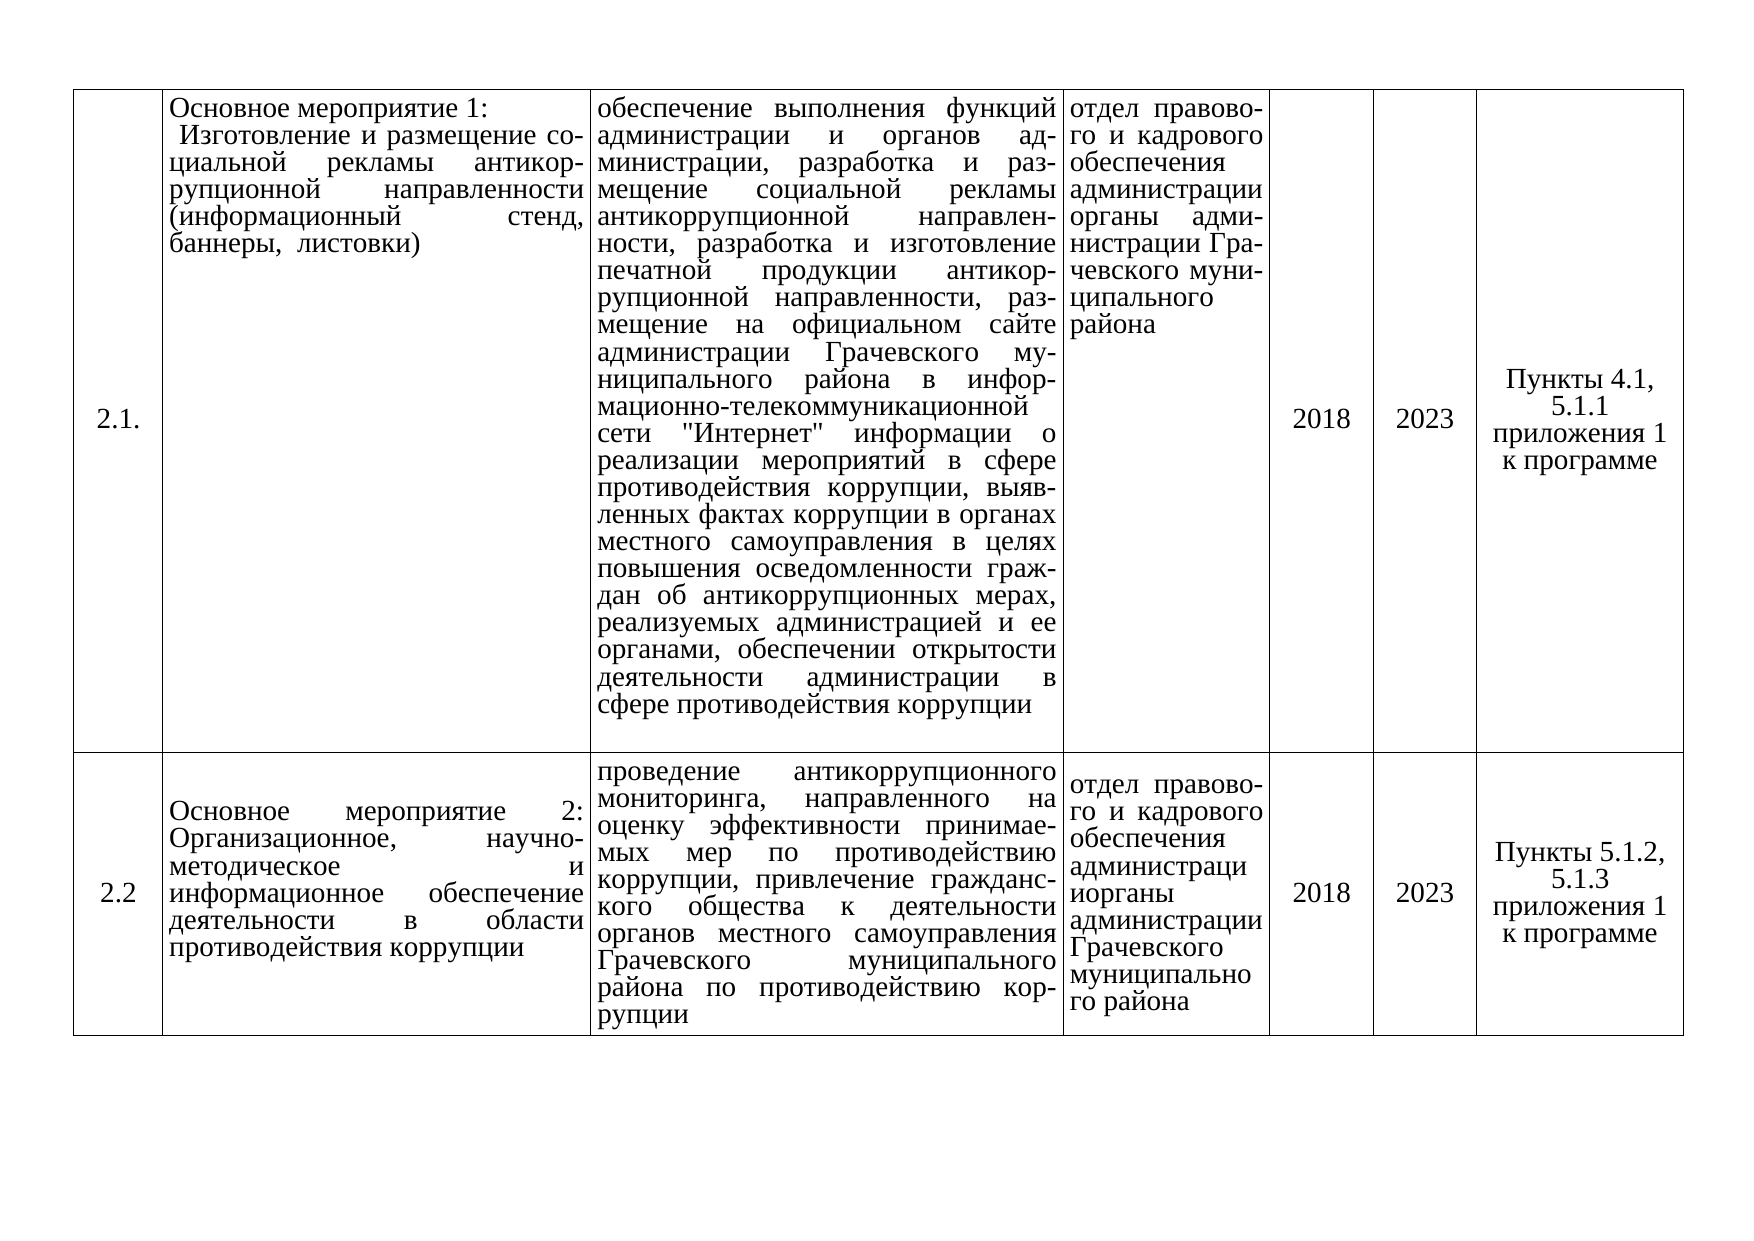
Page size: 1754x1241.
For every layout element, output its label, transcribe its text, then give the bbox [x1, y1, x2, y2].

table_cell обеспечение выполнения функций администрации и органов ад-министрации, разработка и раз-мещение социальной рекламы антикоррупционной направлен-ности, разработка и изготовление печатной продукции антикор-рупционной направленности, раз-мещение на официальном сайте администрации Грачевского му-ниципального района в инфор-мационно-телекоммуникационной сети "Интернет" информации о реализации мероприятий в сфере противодействия коррупции, выяв-ленных фактах коррупции в органах местного самоуправления в целях повышения осведомленности граж-дан об антикоррупционных мерах, реализуемых администрацией и ее органами, обеспечении открытости деятельности администрации в сфере противодействия коррупции [591, 90, 1063, 752]
table_cell 2.1. [74, 90, 162, 752]
table_cell отдел правово-го и кадрового обеспечения администрацииорганы администрации Грачевского муниципального района [1064, 753, 1269, 1035]
table_cell 2023 [1374, 753, 1476, 1035]
table_cell 2.2 [74, 753, 162, 1035]
table_cell 2018 [1270, 753, 1373, 1035]
table_cell проведение антикоррупционного мониторинга, направленного на оценку эффективности принимае-мых мер по противодействию коррупции, привлечение гражданс-кого общества к деятельности органов местного самоуправления Грачевского муниципального района по противодействию кор-рупции [591, 753, 1063, 1035]
table_cell 2023 [1374, 90, 1476, 752]
table_cell отдел правово-го и кадрового обеспечения администрации органы адми-нистрации Гра-чевского муни-ципального района [1064, 90, 1269, 752]
table_cell Пункты 4.1, 5.1.1 приложения 1 к программе [1477, 90, 1683, 752]
table_cell Основное мероприятие 2: Организационное, научно-методическое и информационное обеспечение деятельности в области противодействия коррупции [163, 753, 590, 1035]
table_cell Пункты 5.1.2, 5.1.3 приложения 1 к программе [1477, 753, 1683, 1035]
table_cell Основное мероприятие 1: Изготовление и размещение со-циальной рекламы антикор-рупционной направленности (информационный стенд, баннеры, листовки) [163, 90, 590, 752]
table_cell 2018 [1270, 90, 1373, 752]
